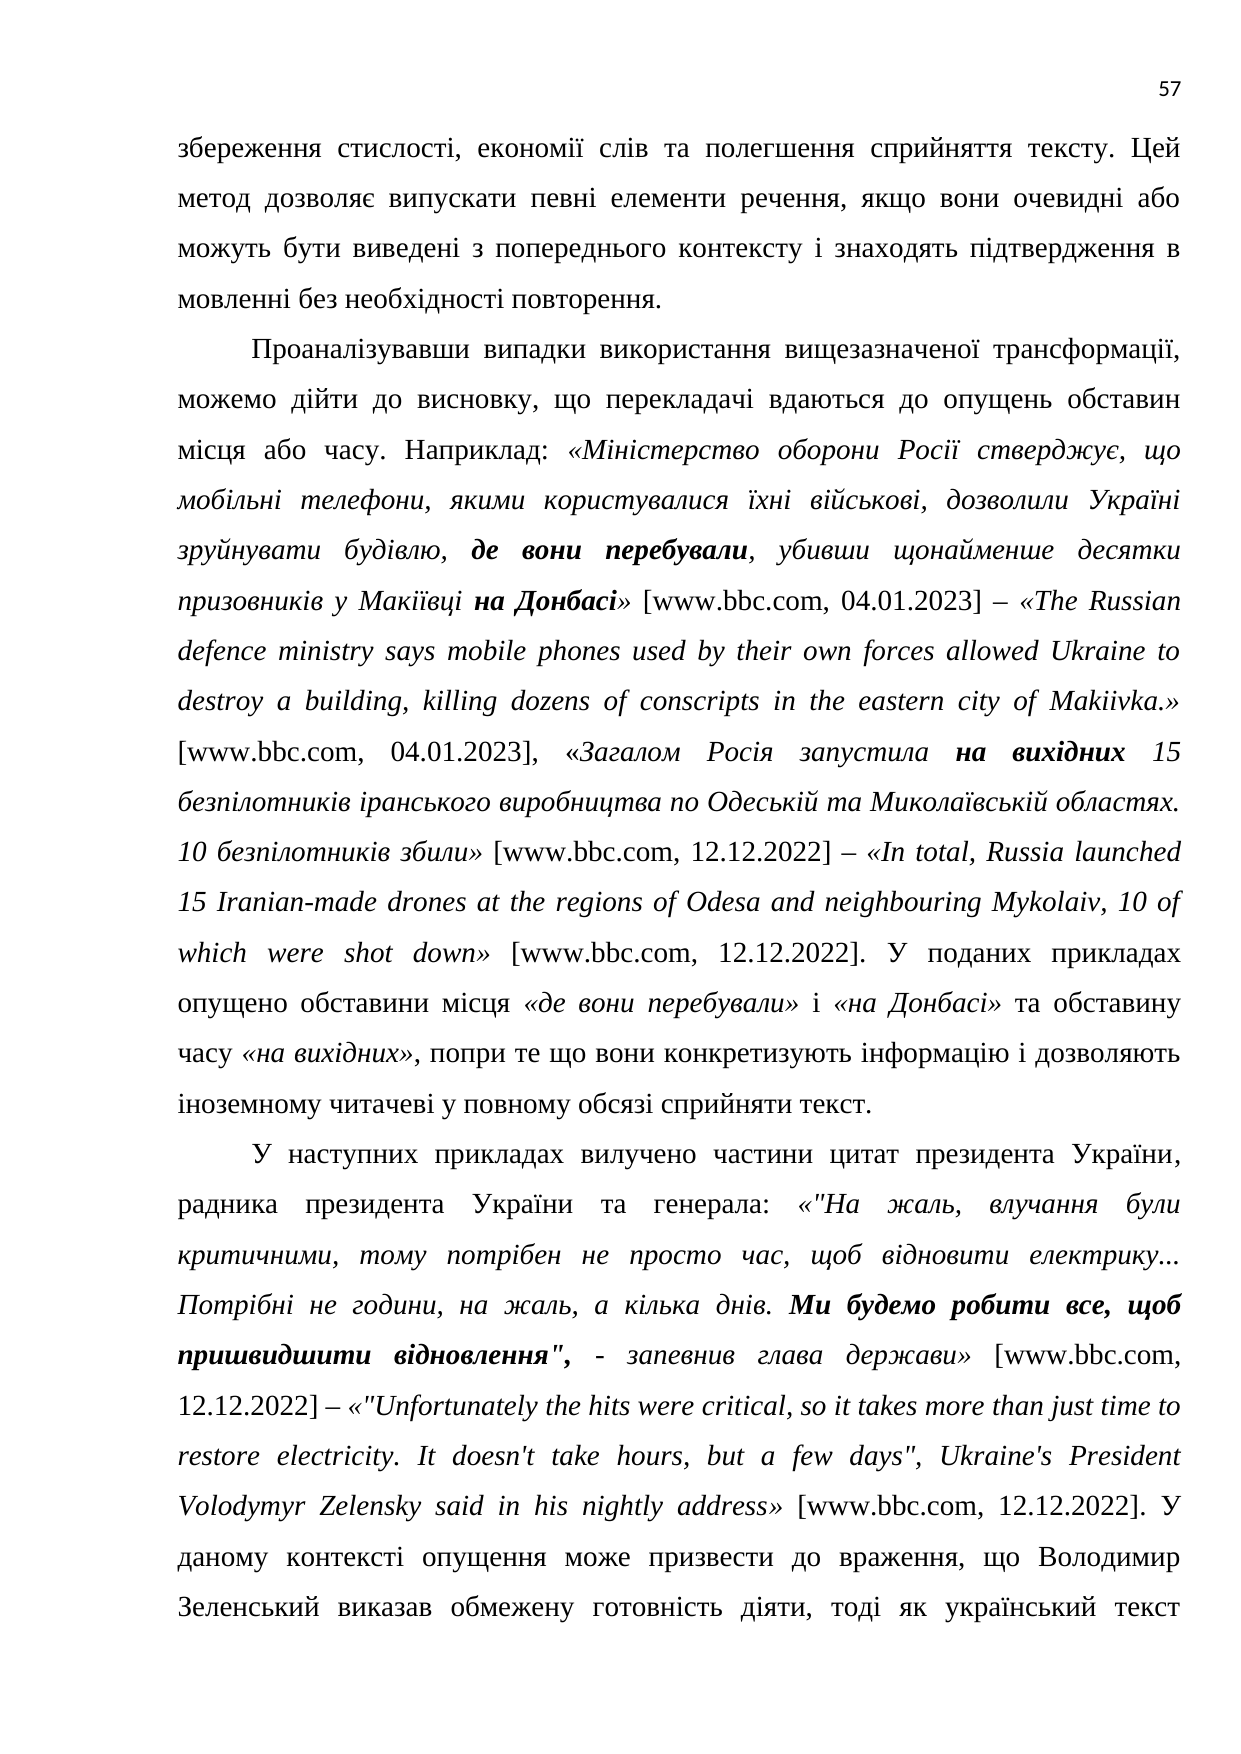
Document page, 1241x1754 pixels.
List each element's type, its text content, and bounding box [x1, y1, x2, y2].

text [177, 130, 1181, 314]
text Проаналізувавши випадки використання вищезазначеної трансформації, можемо дійти до висновку, що перекладачі вдаються до опущень обставин місця або часу. Наприклад: «Міністерство оборони Росії стверджує, що мобільні телефони, якими користувалися їхні військові, дозволили Україні зруйнувати будівлю, де вони перебували, убивши щонайменше десятки призовників у Макіївці на Донбасі» [www.bbc.com, 04.01.2023] – «The Russian defence ministry says mobile phones used by their own forces allowed Ukraine to destroy a building, killing dozens of conscripts in the eastern city of Makiivka.» [www.bbc.com, 04.01.2023], «Загалом Росія запустила на вихідних 15 безпілотників іранського виробництва по Одеській та Миколаївській областях. 10 безпілотників збили» [www.bbc.com, 12.12.2022] – «In total, Russia launched 15 Iranian-made drones at the regions of Odesa and neighbouring Mykolaiv, 10 of which were shot down» [www.bbc.com, 12.12.2022]. У поданих прикладах опущено обставини місця «де вони перебували» і «на Донбасі» та обставину часу «на вихідних», попри те що вони конкретизують інформацію і дозволяють іноземному читачеві у повному обсязі сприйняти текст. [177, 331, 1181, 1119]
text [177, 1136, 1181, 1622]
